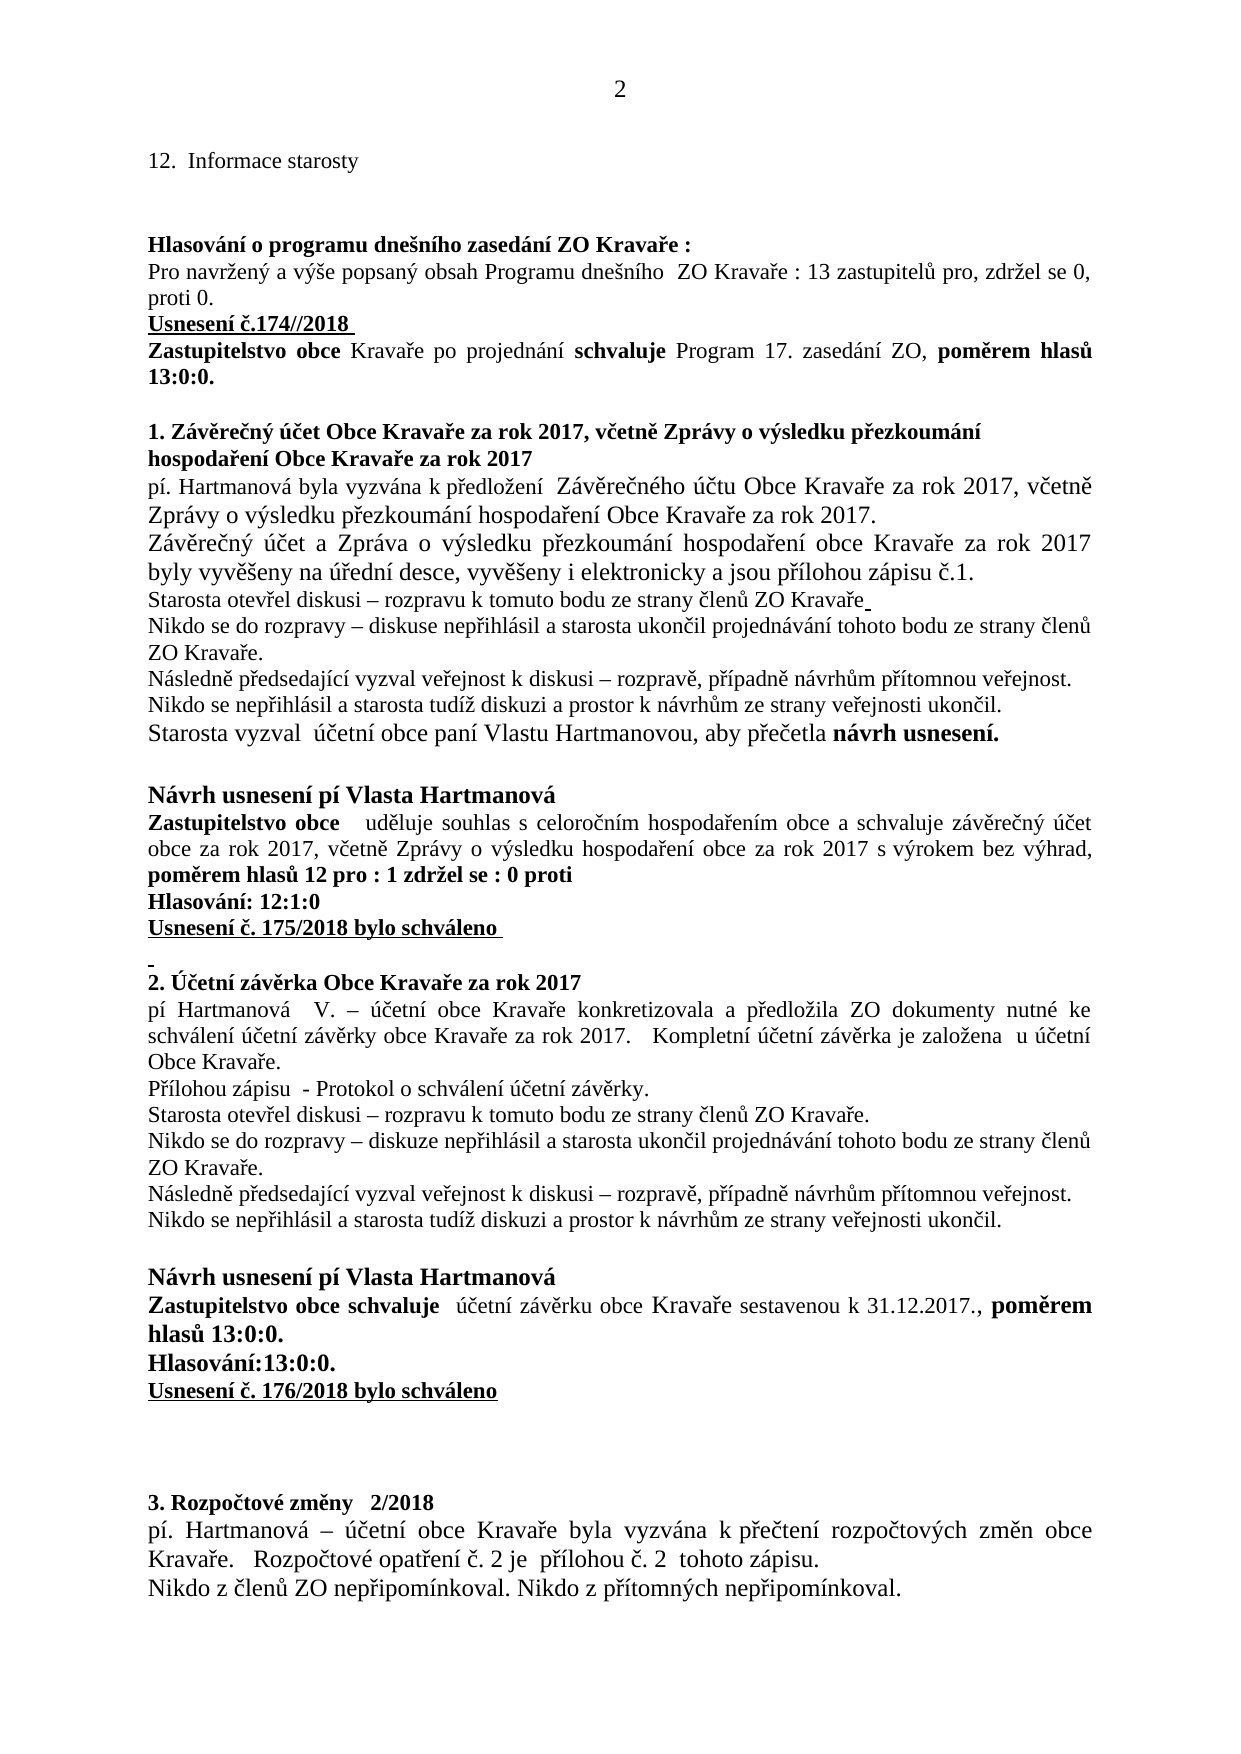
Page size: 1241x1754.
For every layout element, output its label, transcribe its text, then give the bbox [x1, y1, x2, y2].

text Zastupitelstvo obce Kravaře po projednání schvaluje Program 17. zasedání ZO, poměrem hlasů 13:0:0. [148, 337, 1093, 389]
text Návrh usnesení pí Vlasta Hartmanová [148, 1262, 1093, 1290]
text Usnesení č.174//2018 [148, 311, 1093, 337]
text Usnesení č. 176/2018 bylo schváleno [148, 1377, 1093, 1403]
text Hlasování o programu dnešního zasedání ZO Kravaře : [148, 231, 1093, 258]
text pí Hartmanová V. – účetní obce Kravaře konkretizovala a předložila ZO dokumenty nutné ke schválení účetní závěrky obce Kravaře za rok 2017. Kompletní účetní závěrka je založena u účetní Obce Kravaře. [148, 996, 1093, 1075]
text Starosta vyzval účetní obce paní Vlastu Hartmanovou, aby přečetla návrh usnesení. [148, 718, 1093, 747]
text Pro navržený a výše popsaný obsah Programu dnešního ZO Kravaře : 13 zastupitelů pro, zdržel se 0, proti 0. [148, 258, 1093, 311]
text Nikdo z členů ZO nepřipomínkoval. Nikdo z přítomných nepřipomínkoval. [148, 1573, 1093, 1602]
text Nikdo se nepřihlásil a starosta tudíž diskuzi a prostor k návrhům ze strany veřejnosti ukončil. [148, 1207, 1093, 1233]
text 3. Rozpočtové změny 2/2018 [148, 1489, 1093, 1516]
text Závěrečný účet a Zpráva o výsledku přezkoumání hospodaření obce Kravaře za rok 2017 byly vyvěšeny na úřední desce, vyvěšeny i elektronicky a jsou přílohou zápisu č.1. [148, 528, 1093, 586]
text Starosta otevřel diskusi – rozpravu k tomuto bodu ze strany členů ZO Kravaře [148, 586, 1093, 612]
text Následně předsedající vyzval veřejnost k diskusi – rozpravě, případně návrhům přítomnou veřejnost. [148, 665, 1093, 691]
text pí. Hartmanová byla vyzvána k předložení Závěrečného účtu Obce Kravaře za rok 2017, včetně Zprávy o výsledku přezkoumání hospodaření Obce Kravaře za rok 2017. [148, 471, 1093, 528]
text Starosta otevřel diskusi – rozpravu k tomuto bodu ze strany členů ZO Kravaře. [148, 1101, 1093, 1127]
text Nikdo se nepřihlásil a starosta tudíž diskuzi a prostor k návrhům ze strany veřejnosti ukončil. [148, 691, 1093, 718]
text Návrh usnesení pí Vlasta Hartmanová [148, 780, 1093, 809]
text 1. Závěrečný účet Obce Kravaře za rok 2017, včetně Zprávy o výsledku přezkoumání hospodaření Obce Kravaře za rok 2017 [148, 418, 1093, 471]
text Nikdo se do rozpravy – diskuse nepřihlásil a starosta ukončil projednávání tohoto bodu ze strany členů ZO Kravaře. [148, 612, 1093, 665]
text Hlasování: 12:1:0 [148, 888, 1093, 914]
text pí. Hartmanová – účetní obce Kravaře byla vyzvána k přečtení rozpočtových změn obce Kravaře. Rozpočtové opatření č. 2 je přílohou č. 2 tohoto zápisu. [148, 1516, 1093, 1573]
text Hlasování:13:0:0. [148, 1348, 1093, 1377]
text Nikdo se do rozpravy – diskuze nepřihlásil a starosta ukončil projednávání tohoto bodu ze strany členů ZO Kravaře. [148, 1127, 1093, 1180]
text Zastupitelstvo obce schvaluje účetní závěrku obce Kravaře sestavenou k 31.12.2017., poměrem hlasů 13:0:0. [148, 1290, 1093, 1348]
text Přílohou zápisu - Protokol o schválení účetní závěrky. [148, 1075, 1093, 1101]
text 2. Účetní závěrka Obce Kravaře za rok 2017 [148, 969, 1093, 996]
text Usnesení č. 175/2018 bylo schváleno [148, 914, 1093, 941]
text Zastupitelstvo obce uděluje souhlas s celoročním hospodařením obce a schvaluje závěrečný účet obce za rok 2017, včetně Zprávy o výsledku hospodaření obce za rok 2017 s výrokem bez výhrad, poměrem hlasů 12 pro : 1 zdržel se : 0 proti [148, 809, 1093, 888]
text Následně předsedající vyzval veřejnost k diskusi – rozpravě, případně návrhům přítomnou veřejnost. [148, 1180, 1093, 1207]
text 12. Informace starosty [148, 148, 1093, 174]
